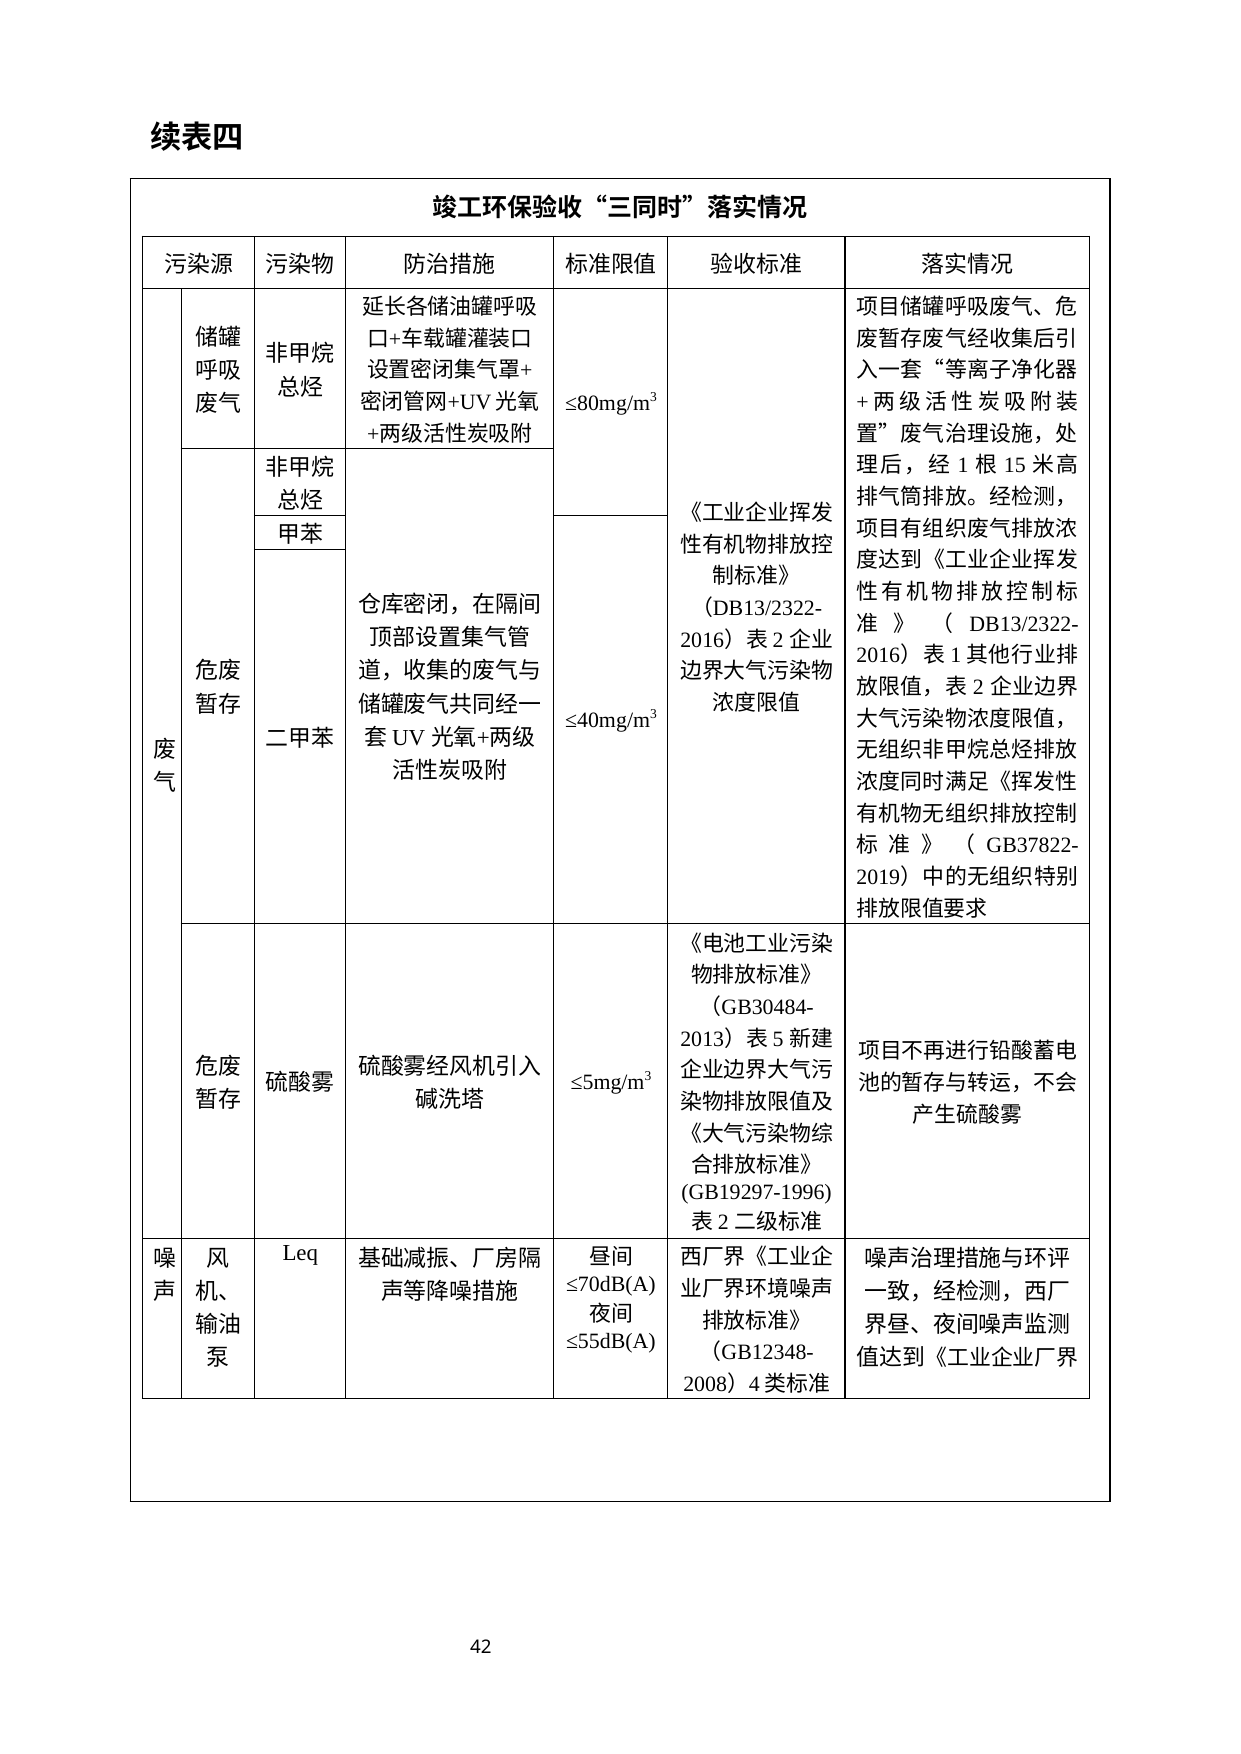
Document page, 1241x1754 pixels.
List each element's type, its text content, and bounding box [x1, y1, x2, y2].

table_header 竣工环保验收“三同时”落实情况 [131, 179, 1109, 1501]
text 续表四 [150, 112, 1090, 157]
